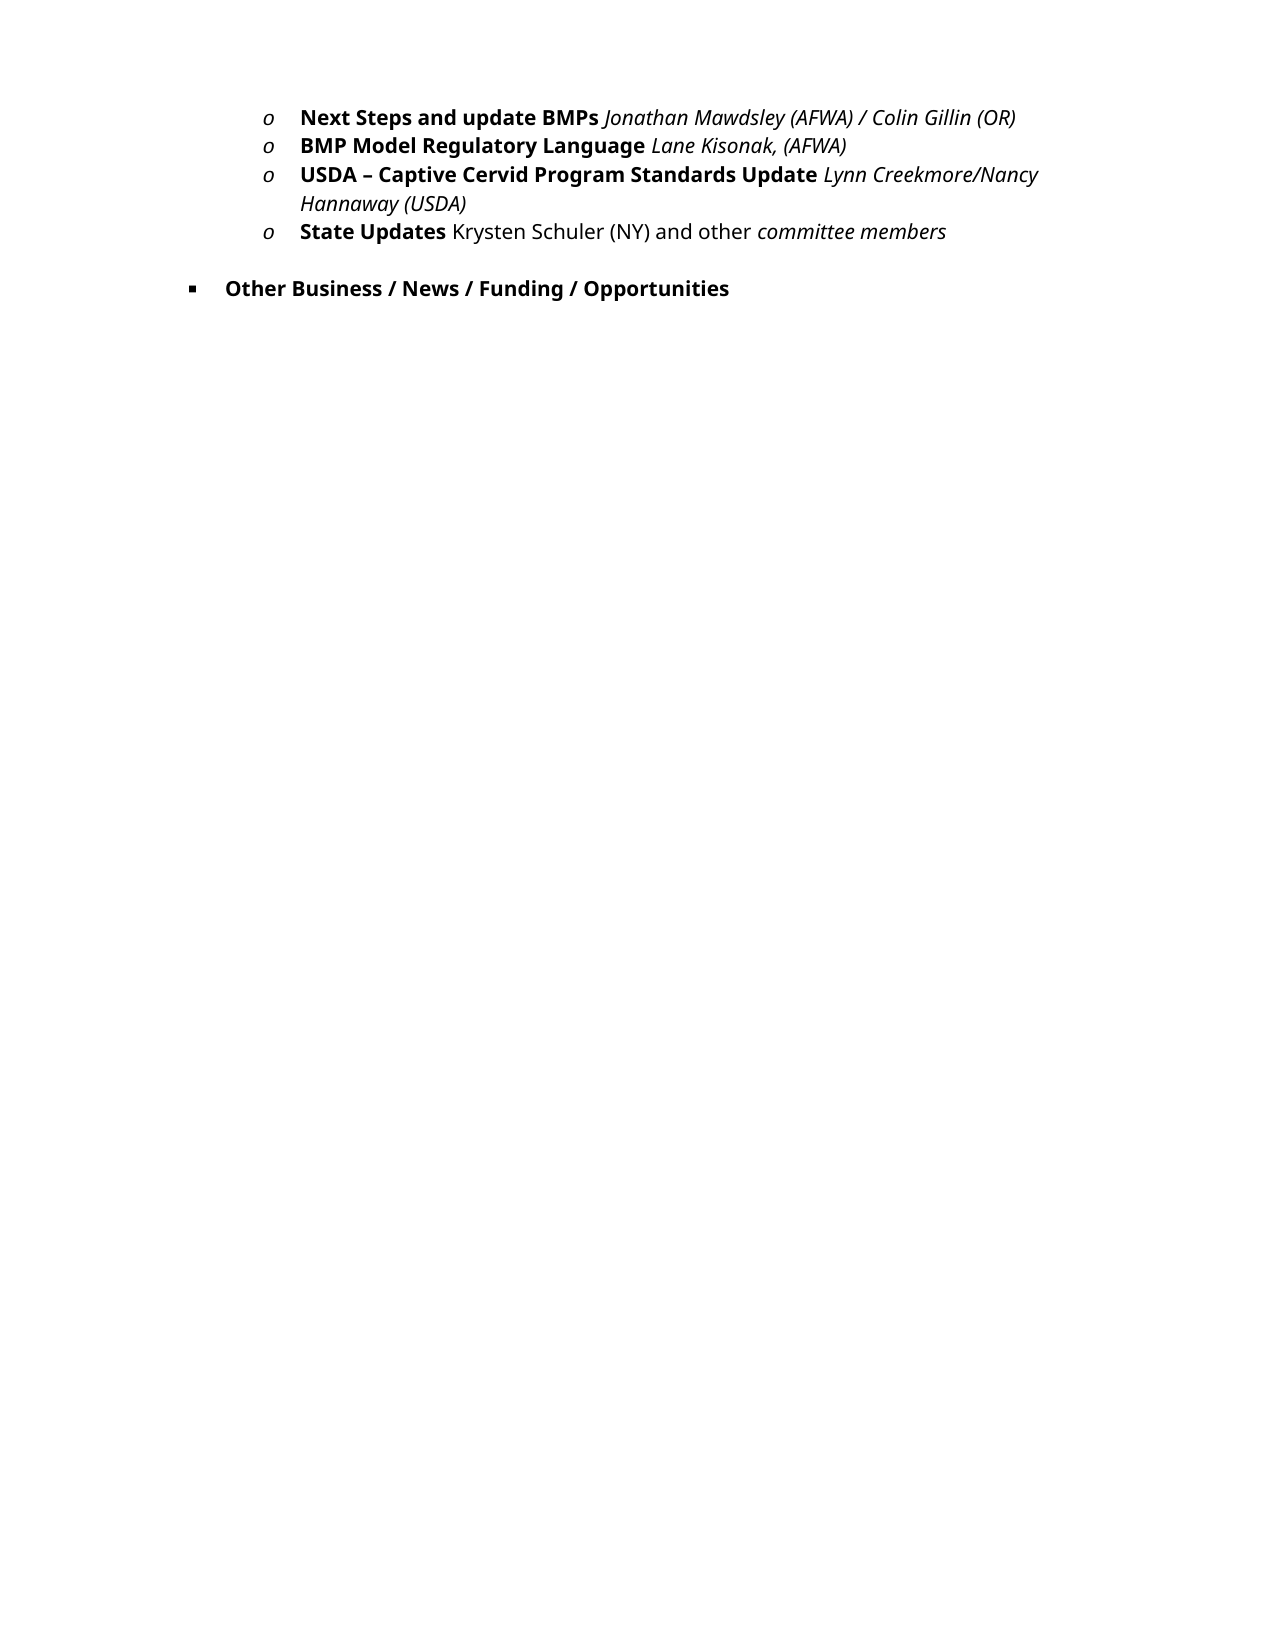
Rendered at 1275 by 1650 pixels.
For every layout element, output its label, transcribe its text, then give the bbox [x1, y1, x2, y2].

list State Updates Krysten Schuler (NY) and other committee members [262, 217, 1125, 246]
list BMP Model Regulatory Language Lane Kisonak, (AFWA) [262, 132, 1125, 160]
list Other Business / News / Funding / Opportunities [187, 274, 1125, 303]
list USDA – Captive Cervid Program Standards Update Lynn Creekmore/Nancy Hannaway (USDA) [262, 160, 1125, 217]
list Next Steps and update BMPs Jonathan Mawdsley (AFWA) / Colin Gillin (OR) [262, 103, 1125, 132]
